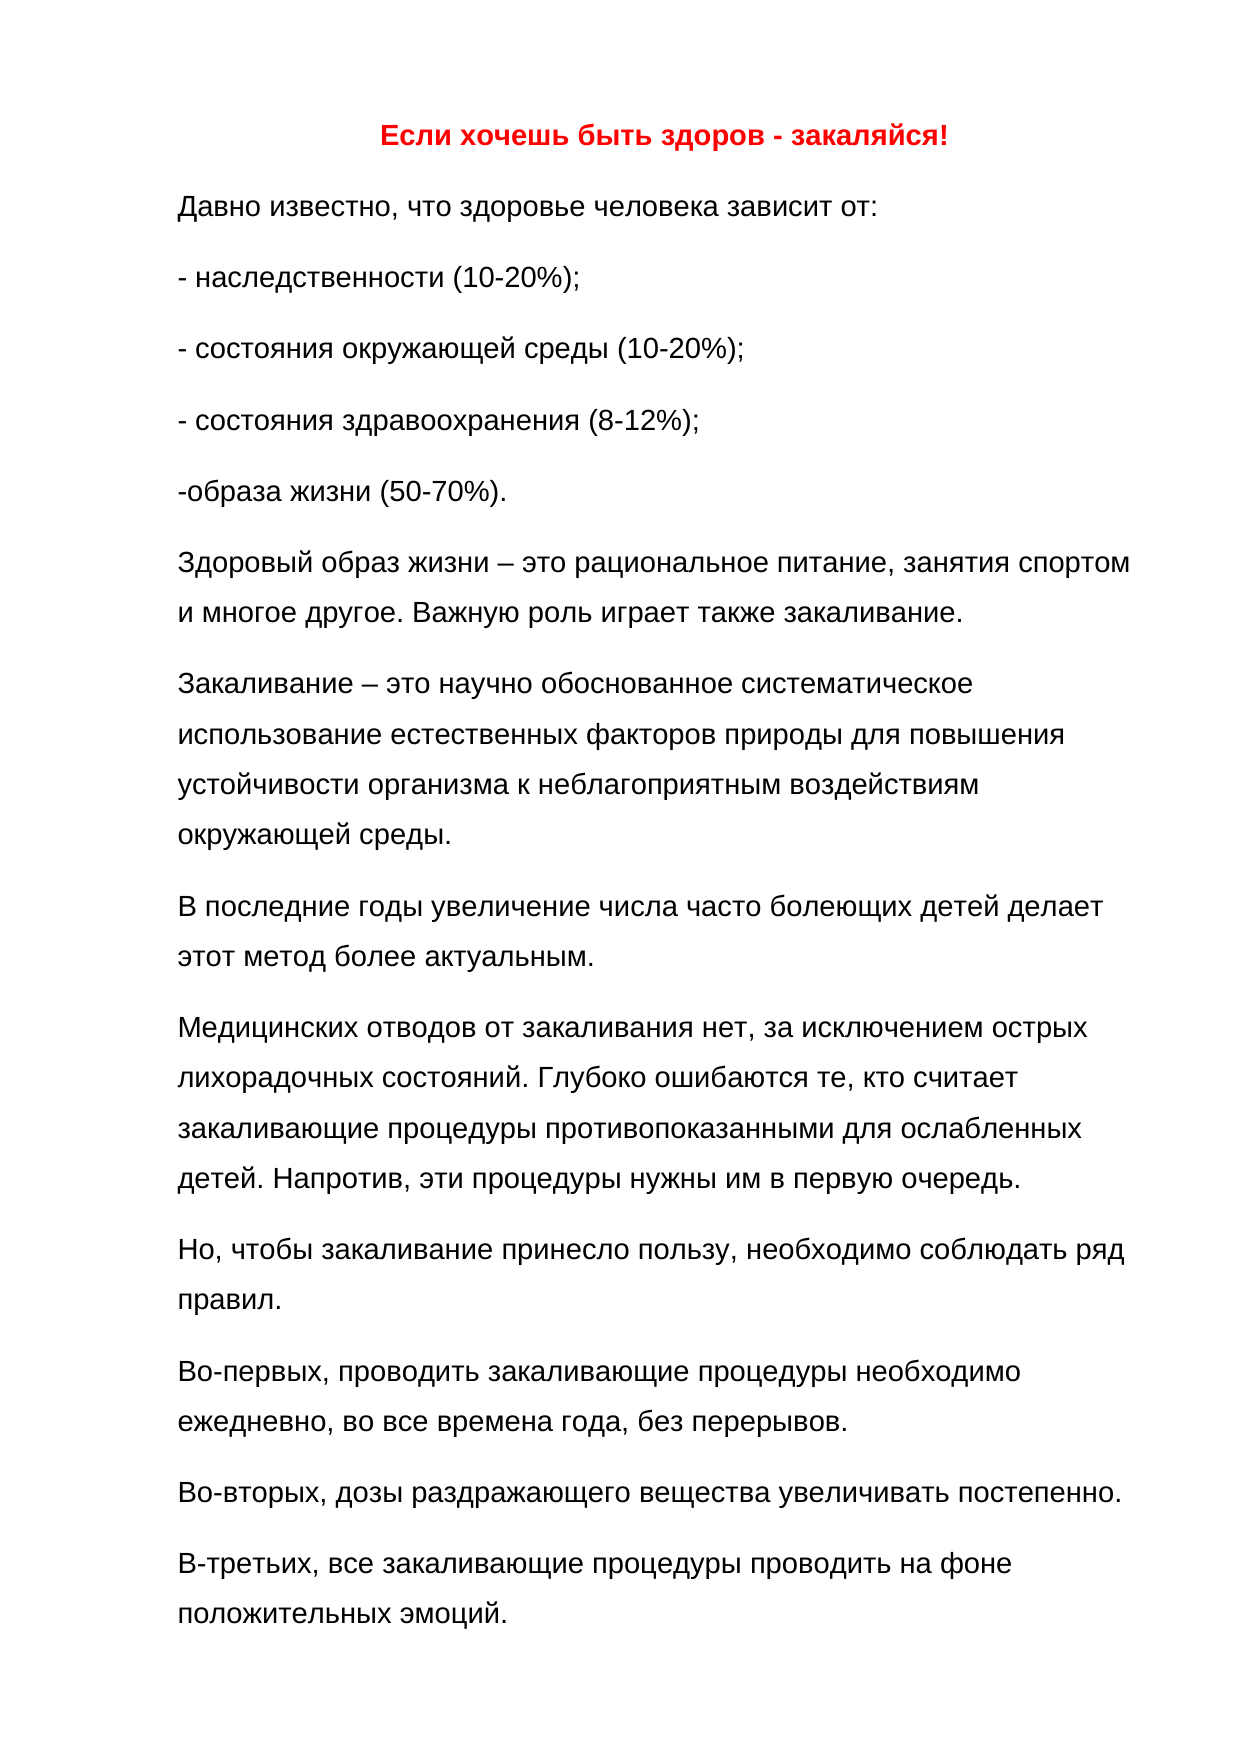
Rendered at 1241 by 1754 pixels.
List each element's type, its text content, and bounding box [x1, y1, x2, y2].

text - состояния здравоохранения (8-12%); [177, 403, 1152, 436]
text В последние годы увеличение числа часто болеющих детей делает этот метод более актуальным. [177, 888, 1152, 972]
text Во-вторых, дозы раздражающего вещества увеличивать постепенно. [177, 1475, 1152, 1508]
text - состояния окружающей среды (10-20%); [177, 332, 1152, 365]
text Но, чтобы закаливание принесло пользу, необходимо соблюдать ряд правил. [177, 1232, 1152, 1316]
text - наследственности (10-20%); [177, 260, 1152, 294]
text Если хочешь быть здоров - закаляйся! [177, 118, 1152, 152]
text Закаливание – это научно обоснованное систематическое использование естественных факторов природы для повышения устойчивости организма к неблагоприятным воздействиям окружающей среды. [177, 666, 1152, 851]
text Давно известно, что здоровье человека зависит от: [177, 189, 1152, 223]
text Медицинских отводов от закаливания нет, за исключением острых лихорадочных состояний. Глубоко ошибаются те, кто считает закаливающие процедуры противопоказанными для ослабленных детей. Напротив, эти процедуры нужны им в первую очередь. [177, 1010, 1152, 1194]
text В-третьих, все закаливающие процедуры проводить на фоне положительных эмоций. [177, 1546, 1152, 1630]
text Во-первых, проводить закаливающие процедуры необходимо ежедневно, во все времена года, без перерывов. [177, 1353, 1152, 1437]
text Здоровый образ жизни – это рациональное питание, занятия спортом и многое другое. Важную роль играет также закаливание. [177, 545, 1152, 629]
text -образа жизни (50-70%). [177, 474, 1152, 507]
